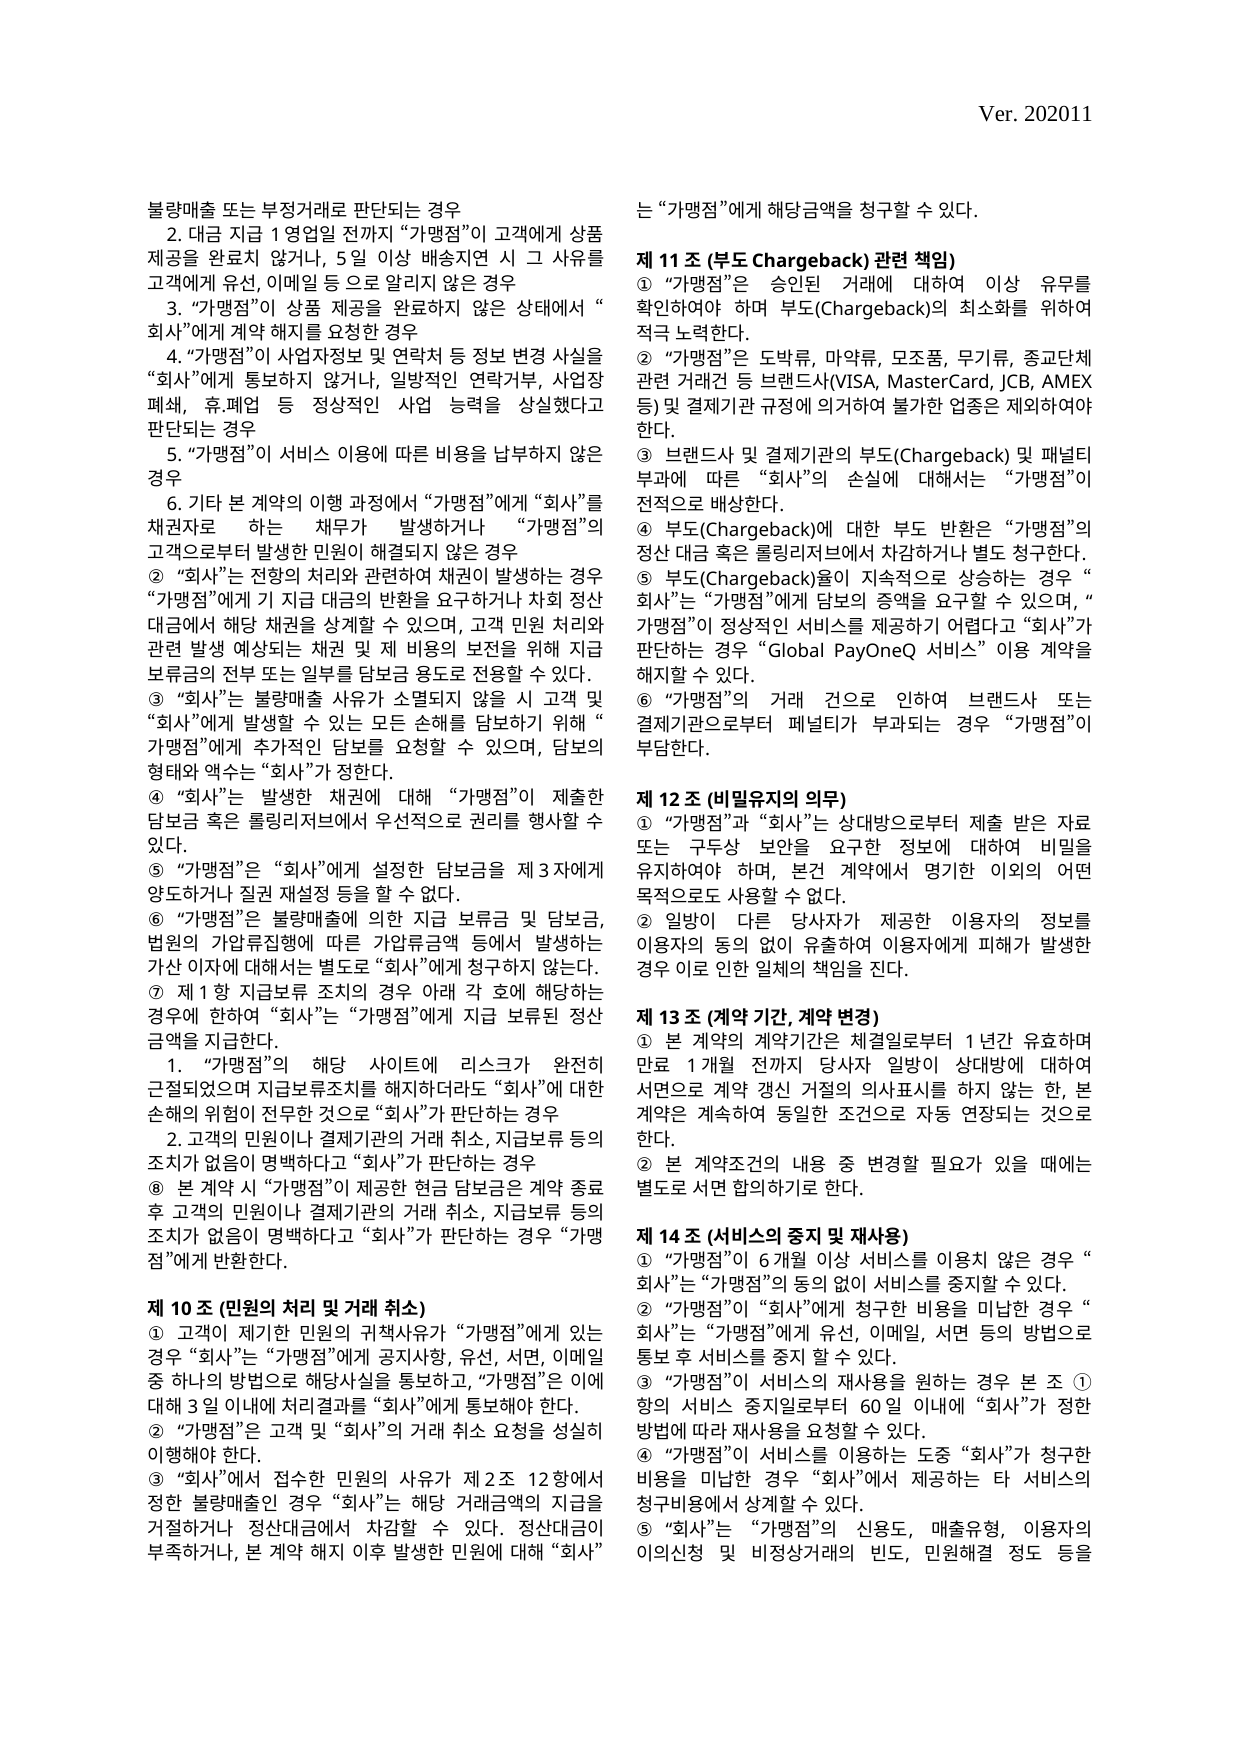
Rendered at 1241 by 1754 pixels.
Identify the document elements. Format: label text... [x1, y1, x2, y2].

list “가맹점”이 6개월 이상 서비스를 이용치 않은 경우 “회사”는 “가맹점”의 동의 없이 서비스를 중지할 수 있다. [636, 1248, 1092, 1297]
list “회사”에서 접수한 민원의 사유가 제2조 12항에서 정한 불량매출인 경우 “회사”는 해당 거래금액의 지급을 거절하거나 정산대금에서 차감할 수 있다. 정산대금이 부족하거나, 본 계약 해지 이후 발생한 민원에 대해 “회사”는 “가맹점”에게 해당금액을 청구할 수 있다. [148, 1467, 604, 1565]
list “회사”는 전항의 처리와 관련하여 채권이 발생하는 경우 “가맹점”에게 기 지급 대금의 반환을 요구하거나 차회 정산 대금에서 해당 채권을 상계할 수 있으며, 고객 민원 처리와 관련 발생 예상되는 채권 및 제 비용의 보전을 위해 지급 보류금의 전부 또는 일부를 담보금 용도로 전용할 수 있다. [148, 564, 604, 687]
text 제 10 조 (민원의 처리 및 거래 취소) [148, 1296, 604, 1321]
list 부도(Chargeback)율이 지속적으로 상승하는 경우 “회사”는 “가맹점”에게 담보의 증액을 요구할 수 있으며, “가맹점”이 정상적인 서비스를 제공하기 어렵다고 “회사”가 판단하는 경우 “Global PayOneQ 서비스” 이용 계약을 해지할 수 있다. [636, 566, 1092, 688]
text 1. “가맹점”의 해당 사이트에 리스크가 완전히 근절되었으며 지급보류조치를 해지하더라도 “회사”에 대한 손해의 위험이 전무한 것으로 “회사”가 판단하는 경우 [148, 1053, 604, 1127]
list 5. “가맹점”이 서비스 이용에 따른 비용을 납부하지 않은 경우 [148, 442, 604, 491]
list “가맹점”은 고객 및 “회사”의 거래 취소 요청을 성실히 이행해야 한다. [148, 1418, 604, 1467]
text 제 11 조 (부도Chargeback) 관련 책임) [636, 248, 1092, 272]
list 본 계약의 계약기간은 체결일로부터 1년간 유효하며 만료 1개월 전까지 당사자 일방이 상대방에 대하여 서면으로 계약 갱신 거절의 의사표시를 하지 않는 한, 본 계약은 계속하여 동일한 조건으로 자동 연장되는 것으로 한다. [636, 1029, 1092, 1152]
list 브랜드사 및 결제기관의 부도(Chargeback) 및 패널티 부과에 따른 “회사”의 손실에 대해서는 “가맹점”이 전적으로 배상한다. [636, 443, 1092, 517]
list 본 계약조건의 내용 중 변경할 필요가 있을 때에는 별도로 서면 합의하기로 한다. [636, 1152, 1092, 1201]
list 제1항 지급보류 조치의 경우 아래 각 호에 해당하는 경우에 한하여 “회사”는 “가맹점”에게 지급 보류된 정산 금액을 지급한다. [148, 980, 604, 1053]
list “가맹점”은 불량매출에 의한 지급 보류금 및 담보금, 법원의 가압류집행에 따른 가압류금액 등에서 발생하는 가산 이자에 대해서는 별도로 “회사”에게 청구하지 않는다. [148, 907, 604, 980]
text 6. 기타 본 계약의 이행 과정에서 “가맹점”에게 “회사”를 채권자로 하는 채무가 발생하거나 “가맹점”의 고객으로부터 발생한 민원이 해결되지 않은 경우 [148, 491, 604, 564]
list “가맹점”이 “회사”에게 청구한 비용을 미납한 경우 “회사”는 “가맹점”에게 유선, 이메일, 서면 등의 방법으로 통보 후 서비스를 중지 할 수 있다. [636, 1297, 1092, 1370]
list 일방이 다른 당사자가 제공한 이용자의 정보를 이용자의 동의 없이 유출하여 이용자에게 피해가 발생한 경우 이로 인한 일체의 책임을 진다. [636, 909, 1092, 982]
list “가맹점”이 서비스의 재사용을 원하는 경우 본 조 ①항의 서비스 중지일로부터 60일 이내에 “회사”가 정한 방법에 따라 재사용을 요청할 수 있다. [636, 1370, 1092, 1443]
list 부도(Chargeback)에 대한 부도 반환은 “가맹점”의 정산 대금 혹은 롤링리저브에서 차감하거나 별도 청구한다. [636, 517, 1092, 566]
list “가맹점”은 “회사”에게 설정한 담보금을 제3자에게 양도하거나 질권 재설정 등을 할 수 없다. [148, 858, 604, 907]
text 제 13 조 (계약 기간, 계약 변경) [636, 1005, 1092, 1029]
text 1. “가맹점”의 거래 전부 또는 일부가 제2조 12항의 불량매출 또는 부정거래로 판단되는 경우 [148, 198, 604, 222]
list 고객이 제기한 민원의 귀책사유가 “가맹점”에게 있는 경우 “회사”는 “가맹점”에게 공지사항, 유선, 서면, 이메일 중 하나의 방법으로 해당사실을 통보하고, “가맹점”은 이에 대해 3일 이내에 처리결과를 “회사”에게 통보해야 한다. [148, 1321, 604, 1418]
list “회사”는 불량매출 사유가 소멸되지 않을 시 고객 및 “회사”에게 발생할 수 있는 모든 손해를 담보하기 위해 “가맹점”에게 추가적인 담보를 요청할 수 있으며, 담보의 형태와 액수는 “회사”가 정한다. [148, 687, 604, 784]
list “회사”는 “가맹점”의 신용도, 매출유형, 이용자의 이의신청 및 비정상거래의 빈도, 민원해결 정도 등을 고려하여 “가맹점”의 결제서비스 이용을 제한할 수 있다. [636, 1517, 1092, 1566]
list “회사”는 발생한 채권에 대해 “가맹점”이 제출한 담보금 혹은 롤링리저브에서 우선적으로 권리를 행사할 수 있다. [148, 784, 604, 858]
list 본 계약 시 “가맹점”이 제공한 현금 담보금은 계약 종료 후 고객의 민원이나 결제기관의 거래 취소, 지급보류 등의 조치가 없음이 명백하다고 “회사”가 판단하는 경우 “가맹점”에게 반환한다. [148, 1176, 604, 1273]
list “가맹점”은 도박류, 마약류, 모조품, 무기류, 종교단체 관련 거래건 등 브랜드사(VISA, MasterCard, JCB, AMEX 등) 및 결제기관 규정에 의거하여 불가한 업종은 제외하여야 한다. [636, 346, 1092, 443]
list 3. “가맹점”이 상품 제공을 완료하지 않은 상태에서 “회사”에게 계약 해지를 요청한 경우 [148, 296, 604, 344]
list “가맹점”이 서비스를 이용하는 도중 “회사”가 청구한 비용을 미납한 경우 “회사”에서 제공하는 타 서비스의 청구비용에서 상계할 수 있다. [636, 1443, 1092, 1517]
list 2. 대금 지급 1영업일 전까지 “가맹점”이 고객에게 상품 제공을 완료치 않거나, 5일 이상 배송지연 시 그 사유를 고객에게 유선, 이메일 등 으로 알리지 않은 경우 [148, 222, 604, 296]
list “가맹점”은 승인된 거래에 대하여 이상 유무를 확인하여야 하며 부도(Chargeback)의 최소화를 위하여 적극 노력한다. [636, 272, 1092, 346]
list 4. “가맹점”이 사업자정보 및 연락처 등 정보 변경 사실을 “회사”에게 통보하지 않거나, 일방적인 연락거부, 사업장 폐쇄, 휴.폐업 등 정상적인 사업 능력을 상실했다고 판단되는 경우 [148, 344, 604, 442]
text 제 14 조 (서비스의 중지 및 재사용) [636, 1223, 1092, 1248]
text 제 12 조 (비밀유지의 의무) [636, 787, 1092, 811]
list “가맹점”과 “회사”는 상대방으로부터 제출 받은 자료 또는 구두상 보안을 요구한 정보에 대하여 비밀을 유지하여야 하며, 본건 계약에서 명기한 이외의 어떤 목적으로도 사용할 수 없다. [636, 811, 1092, 909]
text 2. 고객의 민원이나 결제기관의 거래 취소, 지급보류 등의 조치가 없음이 명백하다고 “회사”가 판단하는 경우 [148, 1127, 604, 1176]
list “가맹점”의 거래 건으로 인하여 브랜드사 또는 결제기관으로부터 페널티가 부과되는 경우 “가맹점”이 부담한다. [636, 688, 1092, 761]
